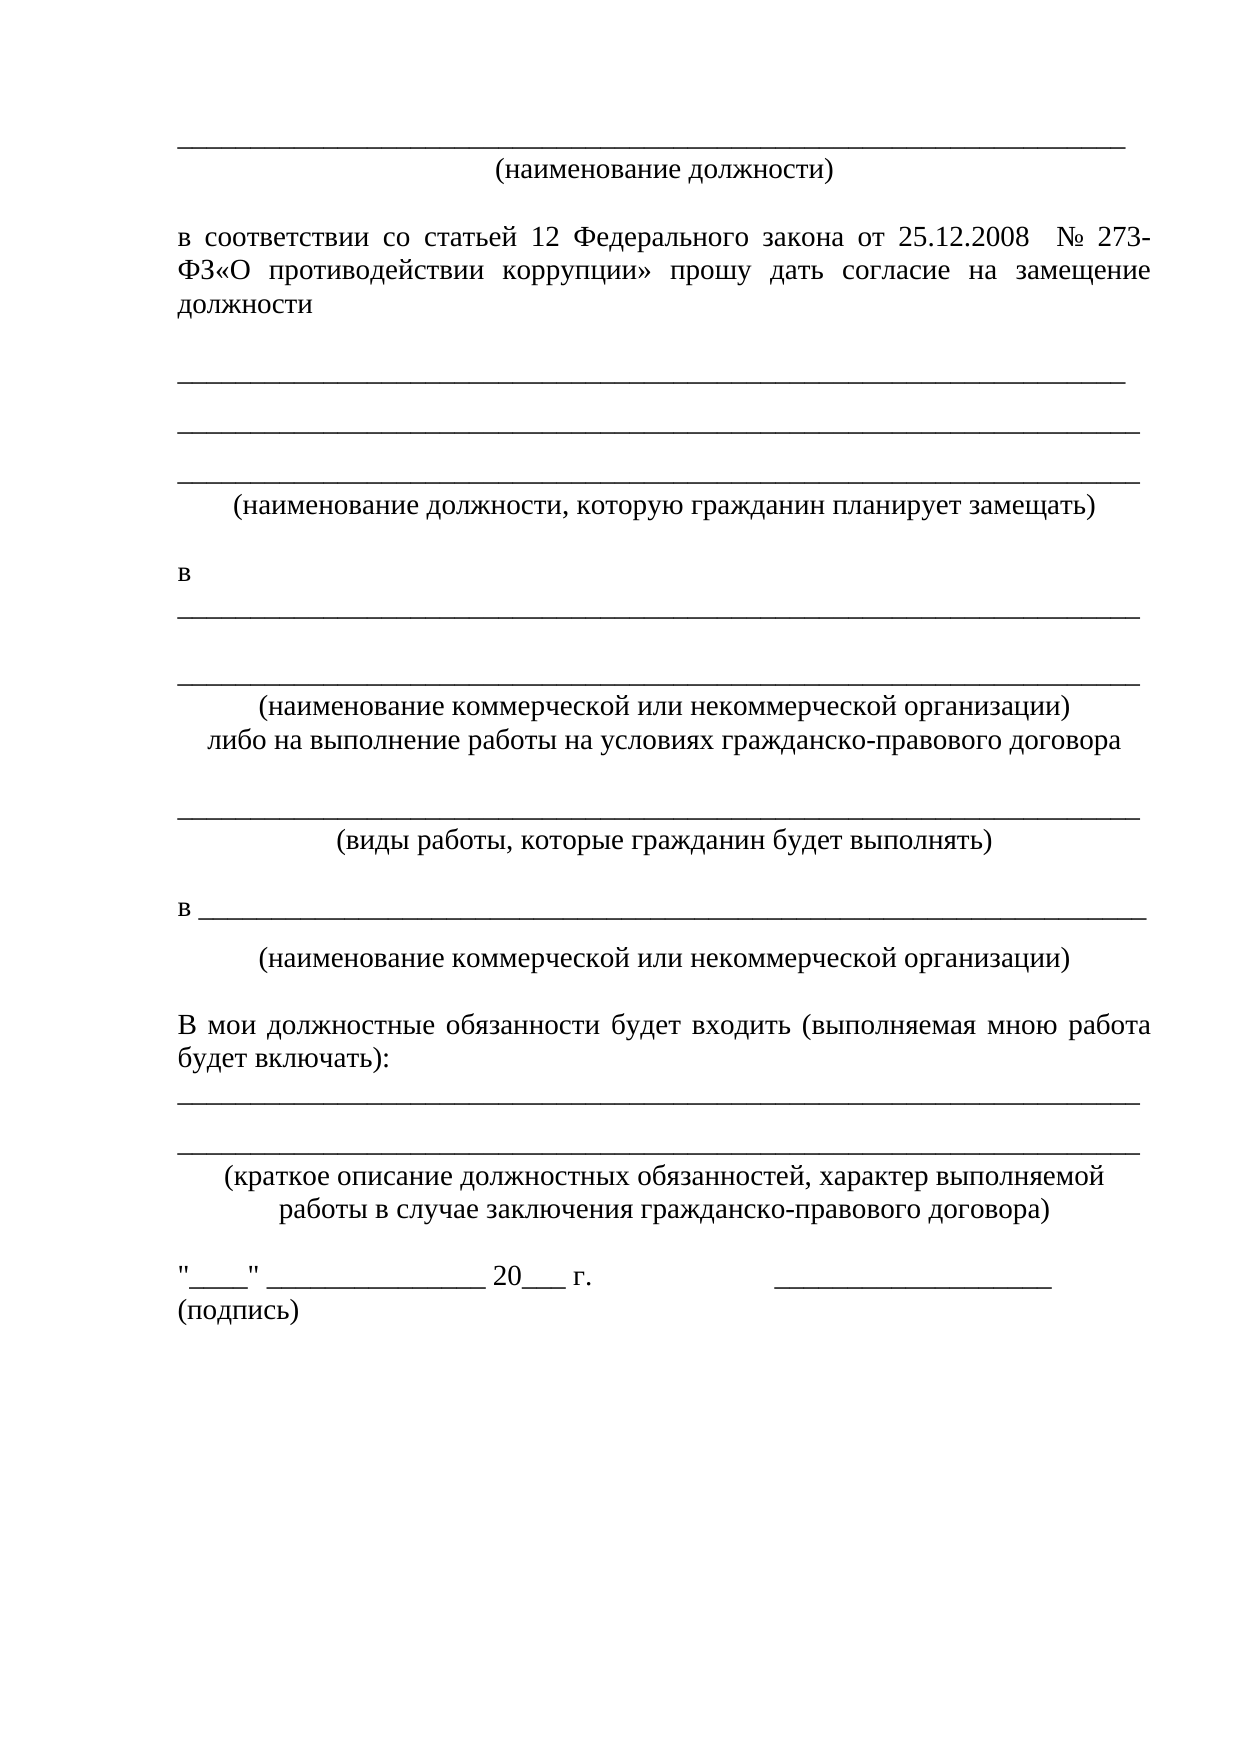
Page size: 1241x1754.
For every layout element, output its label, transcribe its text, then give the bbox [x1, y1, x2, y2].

text _________________________________________________________________ [177, 118, 1152, 152]
text (наименование должности) [177, 152, 1152, 185]
text (наименование коммерческой или некоммерческой организации) [177, 688, 1152, 722]
text __________________________________________________________________ [177, 403, 1152, 437]
text _________________________________________________________________ [177, 353, 1152, 386]
text в соответствии со статьей 12 Федерального закона от 25.12.2008 № 273-ФЗ«О противодействии коррупции» прошу дать согласие на замещение должности [177, 219, 1152, 319]
text __________________________________________________________________ [177, 655, 1152, 688]
text (подпись) [177, 1292, 1152, 1326]
text в _________________________________________________________________ [177, 889, 1152, 923]
text __________________________________________________________________ [177, 789, 1152, 822]
text (виды работы, которые гражданин будет выполнять) [177, 822, 1152, 856]
text В мои должностные обязанности будет входить (выполняемая мною работа будет включать): [177, 1007, 1152, 1074]
text либо на выполнение работы на условиях гражданско-правового договора [177, 722, 1152, 755]
text __________________________________________________________________ [177, 453, 1152, 487]
text (краткое описание должностных обязанностей, характер выполняемой работы в случае заключения гражданско-правового договора) [177, 1158, 1152, 1225]
text (наименование должности, которую гражданин планирует замещать) [177, 487, 1152, 521]
text в __________________________________________________________________ [177, 554, 1152, 621]
text "____" _______________ 20___ г. ___________________ [177, 1258, 1152, 1292]
text (наименование коммерческой или некоммерческой организации) [177, 940, 1152, 973]
text __________________________________________________________________ [177, 1074, 1152, 1108]
text __________________________________________________________________ [177, 1124, 1152, 1158]
